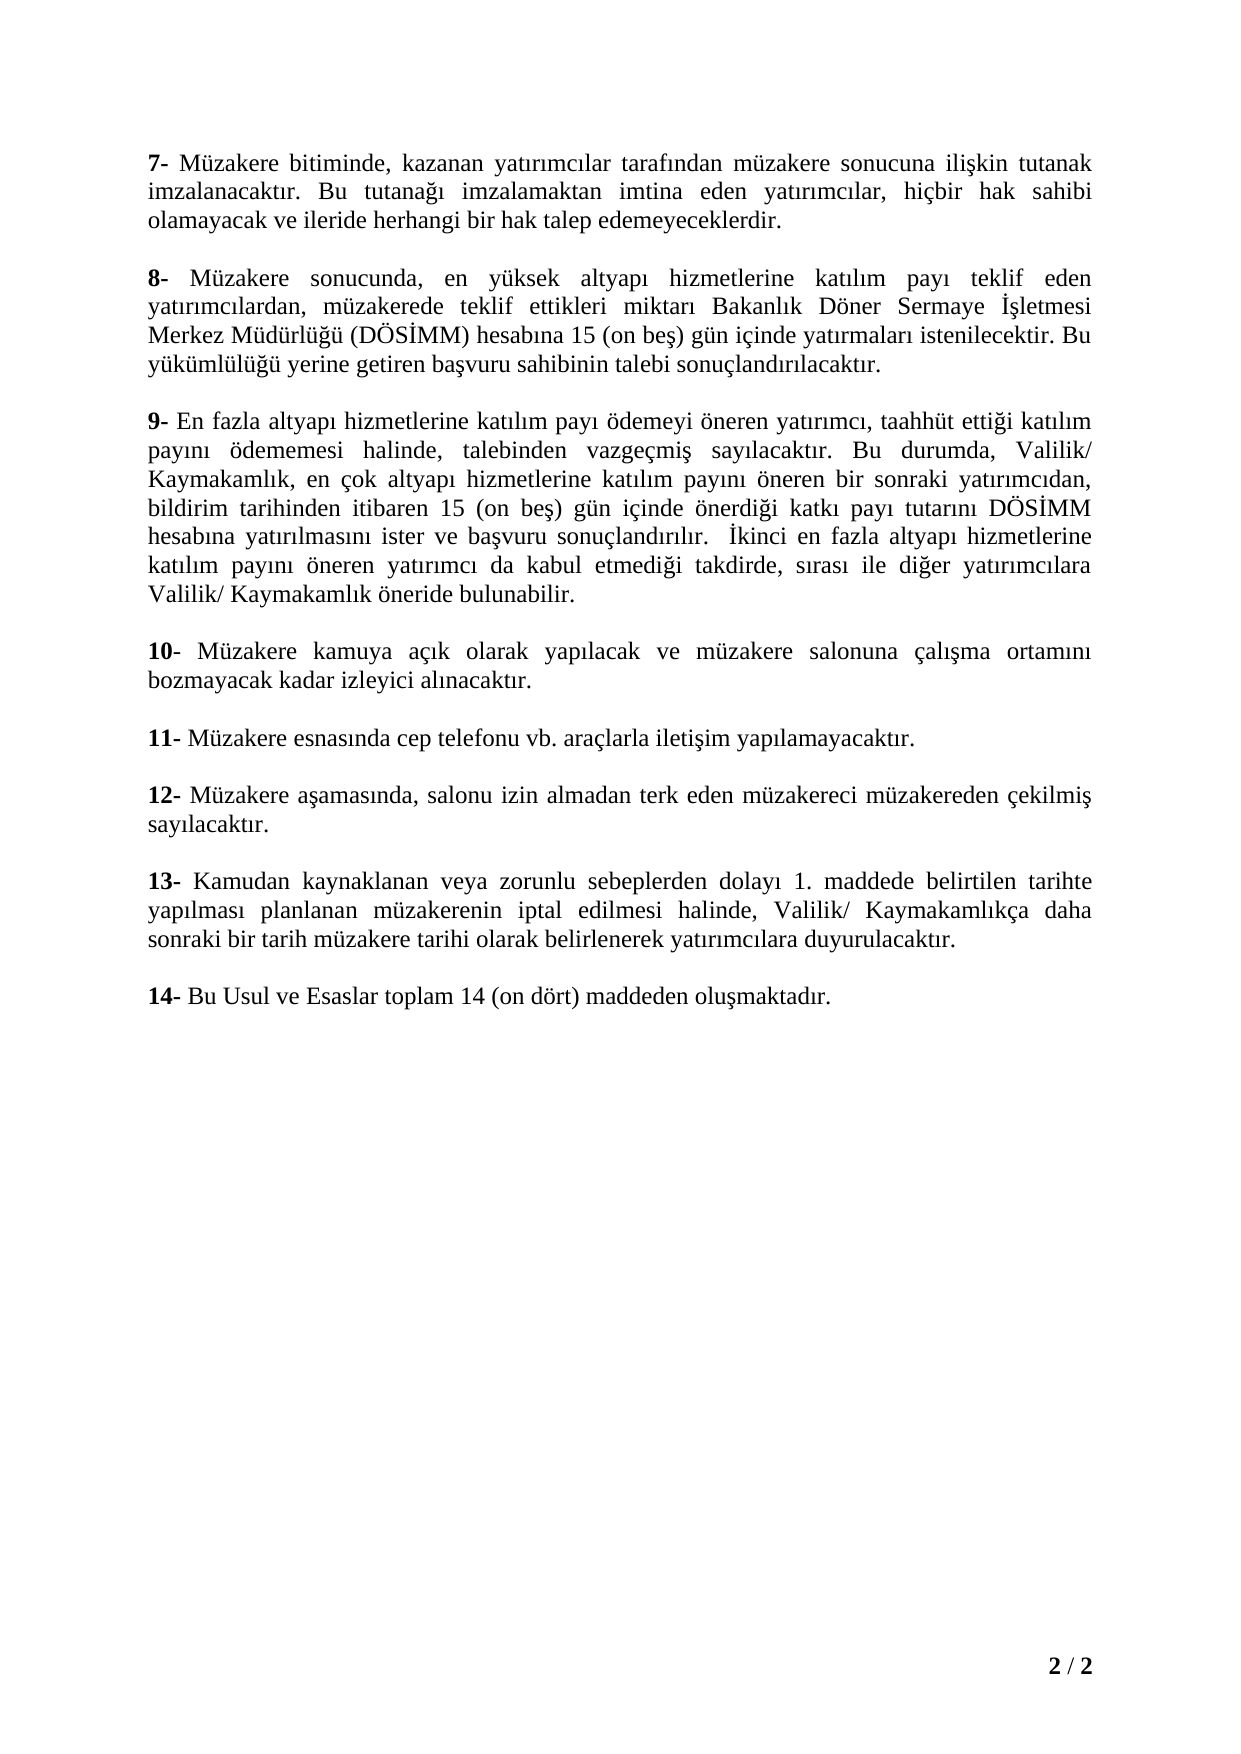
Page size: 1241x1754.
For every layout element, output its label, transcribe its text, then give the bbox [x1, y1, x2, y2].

text 10- Müzakere kamuya açık olarak yapılacak ve müzakere salonuna çalışma ortamını bozmayacak kadar izleyici alınacaktır. [148, 636, 1093, 694]
text 8- Müzakere sonucunda, en yüksek altyapı hizmetlerine katılım payı teklif eden yatırımcılardan, müzakerede teklif ettikleri miktarı Bakanlık Döner Sermaye İşletmesi Merkez Müdürlüğü (DÖSİMM) hesabına 15 (on beş) gün içinde yatırmaları istenilecektir. Bu yükümlülüğü yerine getiren başvuru sahibinin talebi sonuçlandırılacaktır. [148, 263, 1093, 378]
text 14- Bu Usul ve Esaslar toplam 14 (on dört) maddeden oluşmaktadır. [148, 981, 1093, 1010]
text 12- Müzakere aşamasında, salonu izin almadan terk eden müzakereci müzakereden çekilmiş sayılacaktır. [148, 780, 1093, 838]
text 13- Kamudan kaynaklanan veya zorunlu sebeplerden dolayı 1. maddede belirtilen tarihte yapılması planlanan müzakerenin iptal edilmesi halinde, Valilik/ Kaymakamlıkça daha sonraki bir tarih müzakere tarihi olarak belirlenerek yatırımcılara duyurulacaktır. [148, 866, 1093, 953]
text 9- En fazla altyapı hizmetlerine katılım payı ödemeyi öneren yatırımcı, taahhüt ettiği katılım payını ödememesi halinde, talebinden vazgeçmiş sayılacaktır. Bu durumda, Valilik/ Kaymakamlık, en çok altyapı hizmetlerine katılım payını öneren bir sonraki yatırımcıdan, bildirim tarihinden itibaren 15 (on beş) gün içinde önerdiği katkı payı tutarını DÖSİMM hesabına yatırılmasını ister ve başvuru sonuçlandırılır. İkinci en fazla altyapı hizmetlerine katılım payını öneren yatırımcı da kabul etmediği takdirde, sırası ile diğer yatırımcılara Valilik/ Kaymakamlık öneride bulunabilir. [148, 406, 1093, 608]
text 11- Müzakere esnasında cep telefonu vb. araçlarla iletişim yapılamayacaktır. [148, 723, 1093, 751]
text 7- Müzakere bitiminde, kazanan yatırımcılar tarafından müzakere sonucuna ilişkin tutanak imzalanacaktır. Bu tutanağı imzalamaktan imtina eden yatırımcılar, hiçbir hak sahibi olamayacak ve ileride herhangi bir hak talep edemeyeceklerdir. [148, 148, 1093, 234]
